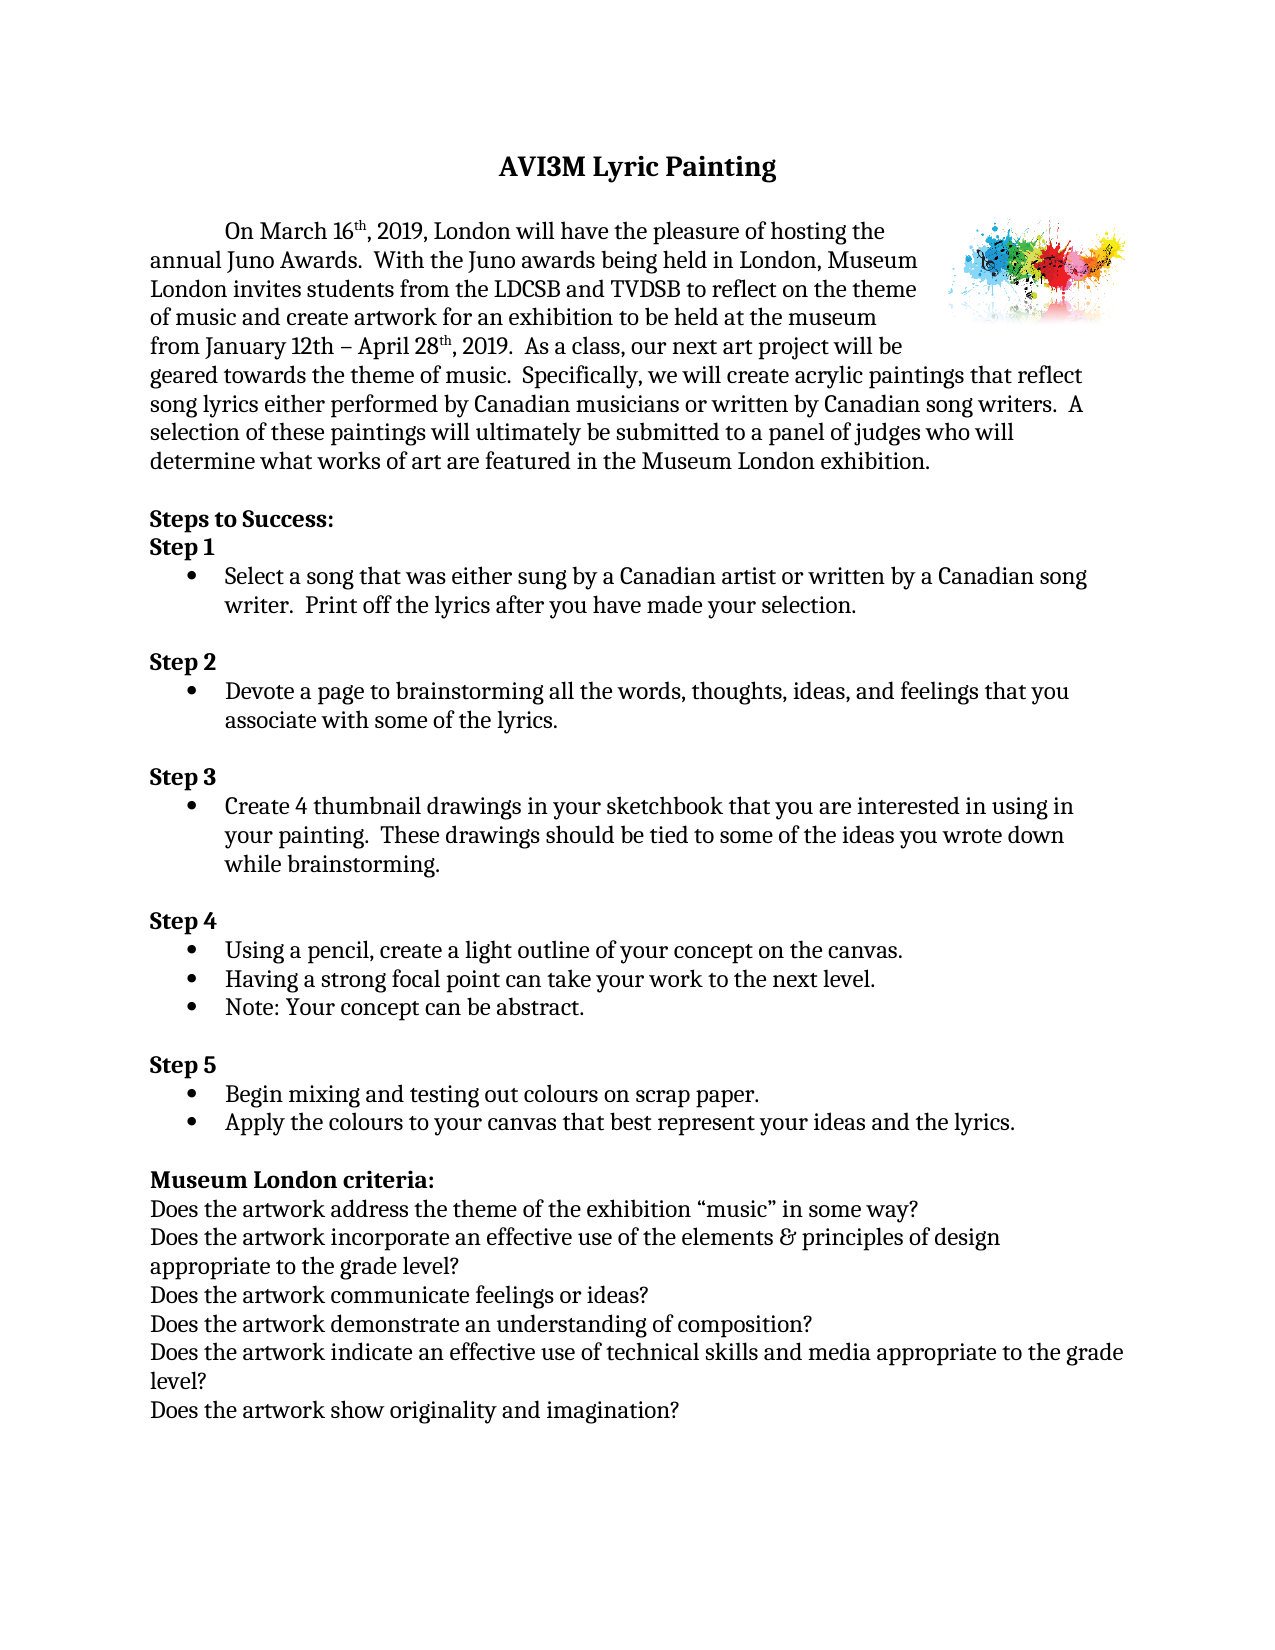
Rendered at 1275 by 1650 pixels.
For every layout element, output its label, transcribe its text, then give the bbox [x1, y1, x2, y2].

list Note: Your concept can be abstract. [187, 993, 1125, 1022]
list Select a song that was either sung by a Canadian artist or written by a Canadian song writer. Print off the lyrics after you have made your selection. [187, 562, 1125, 619]
list Having a strong focal point can take your work to the next level. [187, 964, 1125, 993]
list Devote a page to brainstorming all the words, thoughts, ideas, and feelings that you associate with some of the lyrics. [187, 677, 1125, 734]
text Does the artwork indicate an effective use of technical skills and media appropriate to the grade level? [150, 1338, 1125, 1396]
text Does the artwork address the theme of the exhibition “music” in some way? [150, 1194, 1125, 1223]
picture [948, 217, 1125, 335]
text Step 3 [150, 763, 1125, 792]
text Step 4 [150, 907, 1125, 936]
list Using a pencil, create a light outline of your concept on the canvas. [187, 936, 1125, 964]
text On March 16th, 2019, London will have the pleasure of hosting the annual Juno Awards. With the Juno awards being held in London, Museum London invites students from the LDCSB and TVDSB to reflect on the theme of music and create artwork for an exhibition to be held at the museum from January 12th – April 28th, 2019. As a class, our next art project will be geared towards the theme of music. Specifically, we will create acrylic paintings that reflect song lyrics either performed by Canadian musicians or written by Canadian song writers. A selection of these paintings will ultimately be submitted to a panel of judges who will determine what works of art are featured in the Museum London exhibition. [150, 217, 1125, 476]
list Apply the colours to your canvas that best represent your ideas and the lyrics. [187, 1108, 1125, 1137]
text Does the artwork demonstrate an understanding of composition? [150, 1309, 1125, 1338]
text Step 2 [150, 648, 1125, 677]
text Step 1 [150, 533, 1125, 562]
list Create 4 thumbnail drawings in your sketchbook that you are interested in using in your painting. These drawings should be tied to some of the ideas you wrote down while brainstorming. [187, 792, 1125, 878]
text AVI3M Lyric Painting [150, 150, 1125, 183]
text Does the artwork communicate feelings or ideas? [150, 1281, 1125, 1309]
list Begin mixing and testing out colours on scrap paper. [187, 1079, 1125, 1108]
text Museum London criteria: [150, 1166, 1125, 1194]
text Step 5 [150, 1051, 1125, 1079]
text Does the artwork show originality and imagination? [150, 1396, 1125, 1424]
text Steps to Success: [150, 504, 1125, 533]
text Does the artwork incorporate an effective use of the elements & principles of design appropriate to the grade level? [150, 1223, 1125, 1281]
